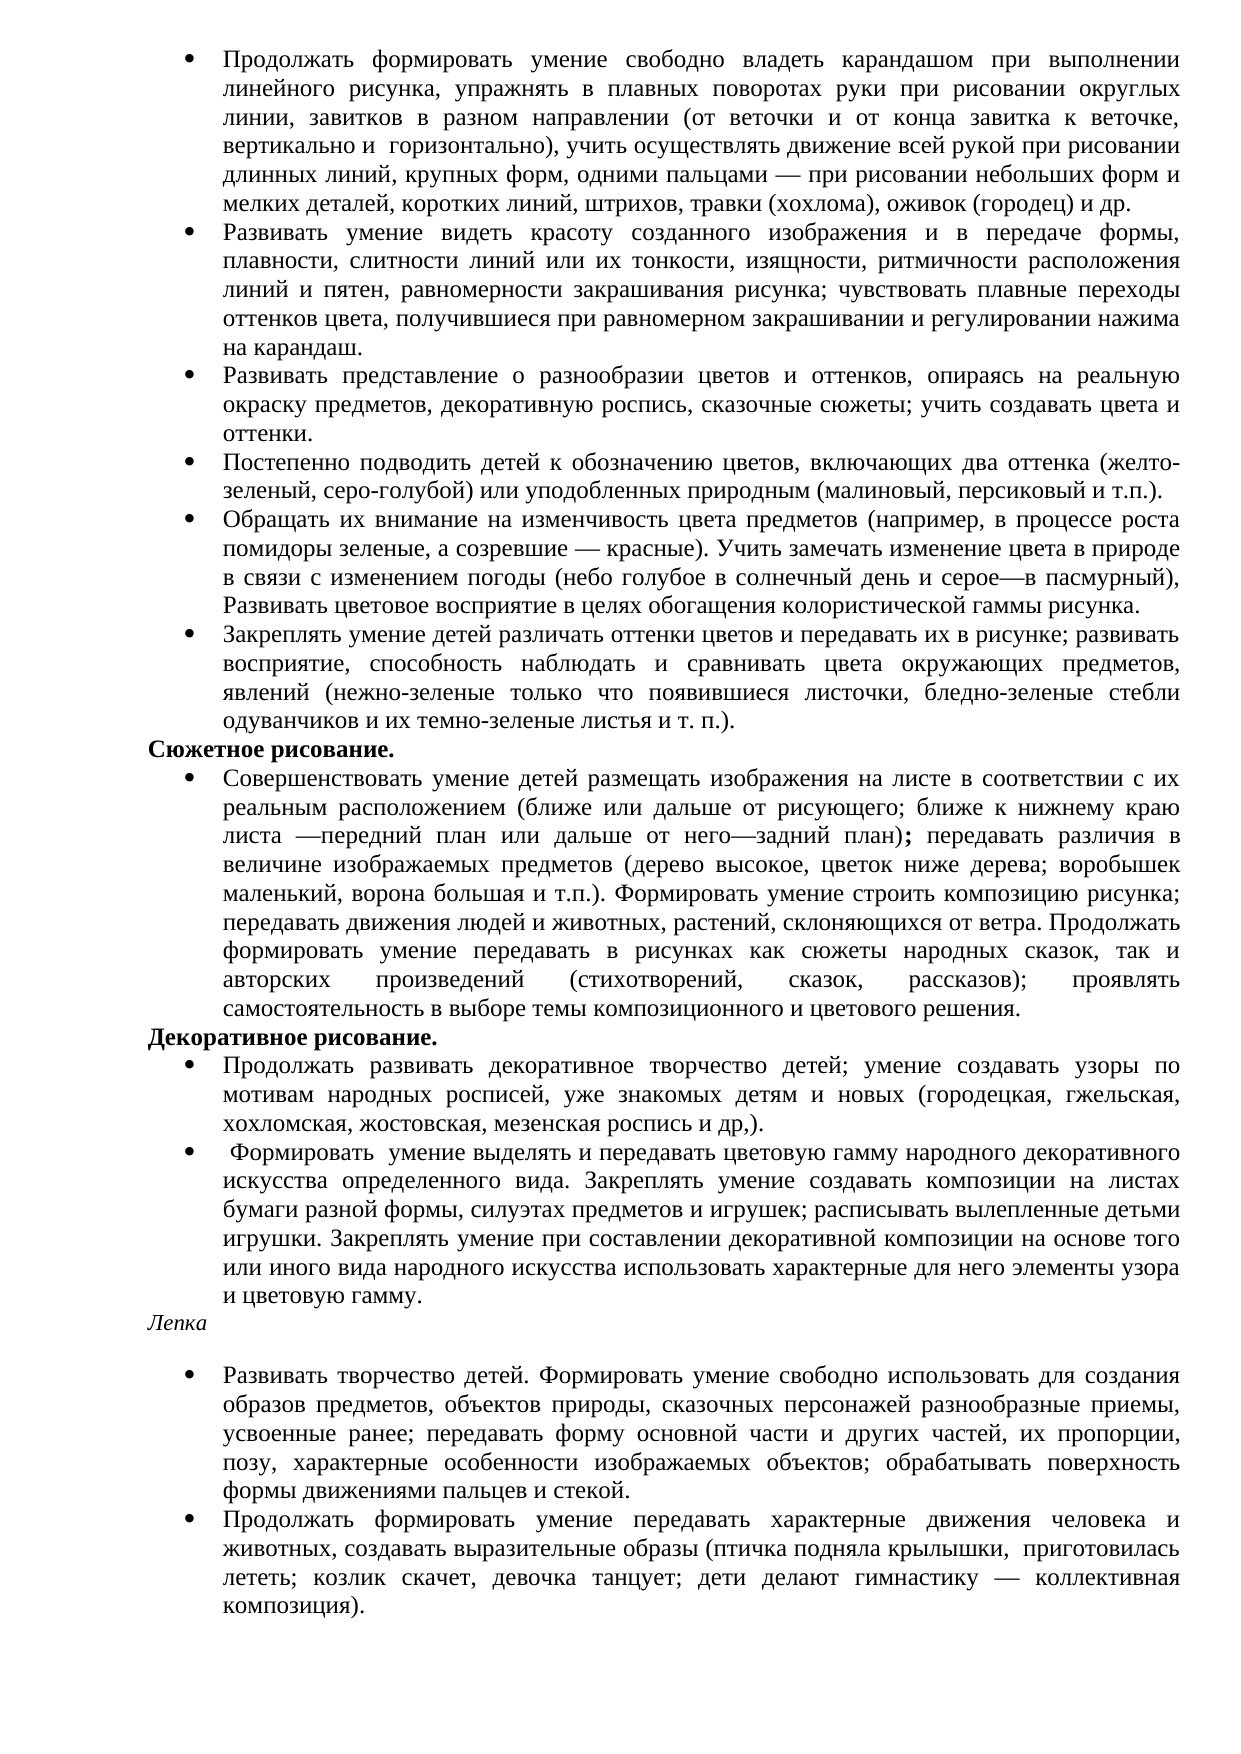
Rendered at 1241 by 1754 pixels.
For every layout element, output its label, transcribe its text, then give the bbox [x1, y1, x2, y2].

list Совершенствовать умение детей размещать изображения на листе в соответствии с их реальным расположением (ближе или дальше от рисующего; ближе к нижнему краю листа —передний план или дальше от него—задний план); передавать различия в величине изображаемых предметов (дерево высокое, цветок ниже дерева; воробышек маленький, ворона большая и т.п.). Формировать умение строить композицию рисунка; передавать движения людей и животных, растений, склоняющихся от ветра. Продолжать формировать умение передавать в рисунках как сюжеты народных сказок, так и авторских произведений (стихотворений, сказок, рассказов); проявлять самостоятельность в выборе темы композиционного и цветового решения. [185, 763, 1181, 1022]
list Закреплять умение детей различать оттенки цветов и передавать их в рисунке; развивать восприятие, способность наблюдать и сравнивать цвета окружающих предметов, явлений (нежно-зеленые только что появившиеся листочки, бледно-зеленые стебли одуванчиков и их темно-зеленые листья и т. п.). [185, 619, 1181, 734]
list Обращать их внимание на изменчивость цвета предметов (например, в процессе роста помидоры зеленые, а созревшие — красные). Учить замечать изменение цвета в природе в связи с изменением погоды (небо голубое в солнечный день и серое—в пасмурный), Развивать цветовое восприятие в целях обогащения колористической гаммы рисунка. [185, 504, 1181, 619]
list Развивать умение видеть красоту созданного изображения и в передаче формы, плавности, слитности линий или их тонкости, изящности, ритмичности расположения линий и пятен, равномерности закрашивания рисунка; чувствовать плавные переходы оттенков цвета, получившиеся при равномерном закрашивании и регулировании нажима на карандаш. [185, 217, 1181, 361]
list Развивать представление о разнообразии цветов и оттенков, опираясь на реальную окраску предметов, декоративную роспись, сказочные сюжеты; учить создавать цвета и оттенки. [185, 361, 1181, 447]
list Постепенно подводить детей к обозначению цветов, включающих два оттенка (желто- зеленый, серо-голубой) или уподобленных природным (малиновый, персиковый и т.п.). [185, 447, 1181, 504]
list Продолжать формировать умение свободно владеть карандашом при выполнении линейного рисунка, упражнять в плавных поворотах руки при рисовании округлых линии, завитков в разном направлении (от веточки и от конца завитка к веточке, вертикально и горизонтально), учить осуществлять движение всей рукой при рисовании длинных линий, крупных форм, одними пальцами — при рисовании небольших форм и мелких деталей, коротких линий, штрихов, травки (хохлома), оживок (городец) и др. [185, 44, 1181, 217]
list Продолжать формировать умение передавать характерные движения человека и животных, создавать выразительные образы (птичка подняла крылышки, приготовилась лететь; козлик скачет, девочка танцует; дети делают гимнастику — коллективная композиция). [185, 1504, 1181, 1619]
text Декоративное рисование. [148, 1022, 1181, 1051]
text Лепка [148, 1309, 1181, 1336]
text Сюжетное рисование. [148, 734, 1181, 763]
list Формировать умение выделять и передавать цветовую гамму народного декоративного искусства определенного вида. Закреплять умение создавать композиции на листах бумаги разной формы, силуэтах предметов и игрушек; расписывать вылепленные детьми игрушки. Закреплять умение при составлении декоративной композиции на основе того или иного вида народного искусства использовать характерные для него элементы узора и цветовую гамму. [185, 1137, 1181, 1309]
list Продолжать развивать декоративное творчество детей; умение создавать узоры по мотивам народных росписей, уже знакомых детям и новых (городецкая, гжельская, хохломская, жостовская, мезенская роспись и др,). [185, 1051, 1181, 1137]
list Развивать творчество детей. Формировать умение свободно использовать для создания образов предметов, объектов природы, сказочных персонажей разнообразные приемы, усвоенные ранее; передавать форму основной части и других частей, их пропорции, позу, характерные особенности изображаемых объектов; обрабатывать поверхность формы движениями пальцев и стекой. [185, 1360, 1181, 1504]
